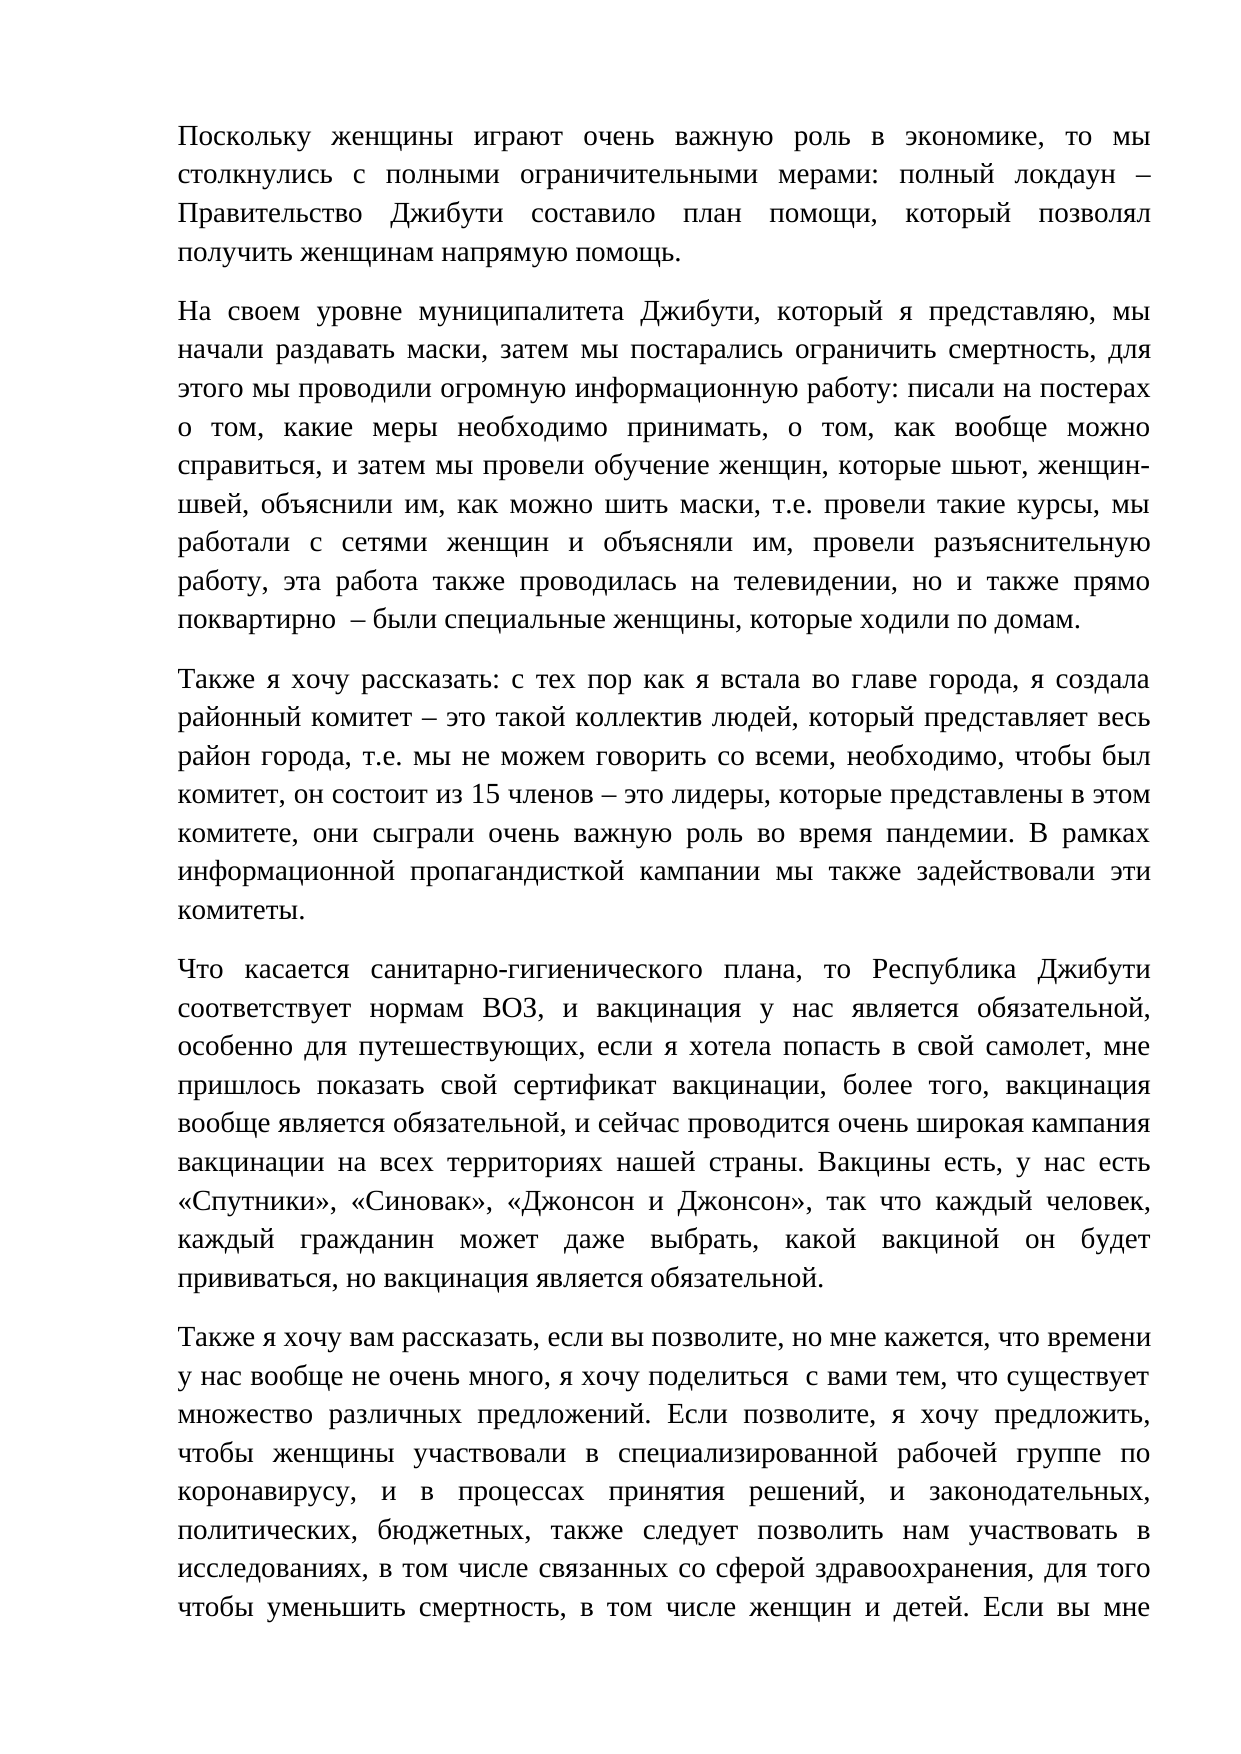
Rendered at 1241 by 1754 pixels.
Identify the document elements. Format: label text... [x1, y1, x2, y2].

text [177, 1319, 1152, 1622]
text Также я хочу рассказать: с тех пор как я встала во главе города, я создала районный комитет – это такой коллектив людей, который представляет весь район города, т.е. мы не можем говорить со всеми, необходимо, чтобы был комитет, он состоит из 15 членов – это лидеры, которые представлены в этом комитете, они сыграли очень важную роль во время пандемии. В рамках информационной пропагандисткой кампании мы также задействовали эти комитеты. [177, 661, 1152, 926]
text Поскольку женщины играют очень важную роль в экономике, то мы столкнулись с полными ограничительными мерами: полный локдаун – Правительство Джибути составило план помощи, который позволял получить женщинам напрямую помощь. [177, 118, 1152, 267]
text Что касается санитарно-гигиенического плана, то Республика Джибути соответствует нормам ВОЗ, и вакцинация у нас является обязательной, особенно для путешествующих, если я хотела попасть в свой самолет, мне пришлось показать свой сертификат вакцинации, более того, вакцинация вообще является обязательной, и сейчас проводится очень широкая кампания вакцинации на всех территориях нашей страны. Вакцины есть, у нас есть «Спутники», «Синовак», «Джонсон и Джонсон», так что каждый человек, каждый гражданин может даже выбрать, какой вакциной он будет прививаться, но вакцинация является обязательной. [177, 951, 1152, 1293]
text На своем уровне муниципалитета Джибути, который я представляю, мы начали раздавать маски, затем мы постарались ограничить смертность, для этого мы проводили огромную информационную работу: писали на постерах о том, какие меры необходимо принимать, о том, как вообще можно справиться, и затем мы провели обучение женщин, которые шьют, женщин-швей, объяснили им, как можно шить маски, т.е. провели такие курсы, мы работали с сетями женщин и объясняли им, провели разъяснительную работу, эта работа также проводилась на телевидении, но и также прямо поквартирно – были специальные женщины, которые ходили по домам. [177, 293, 1152, 635]
